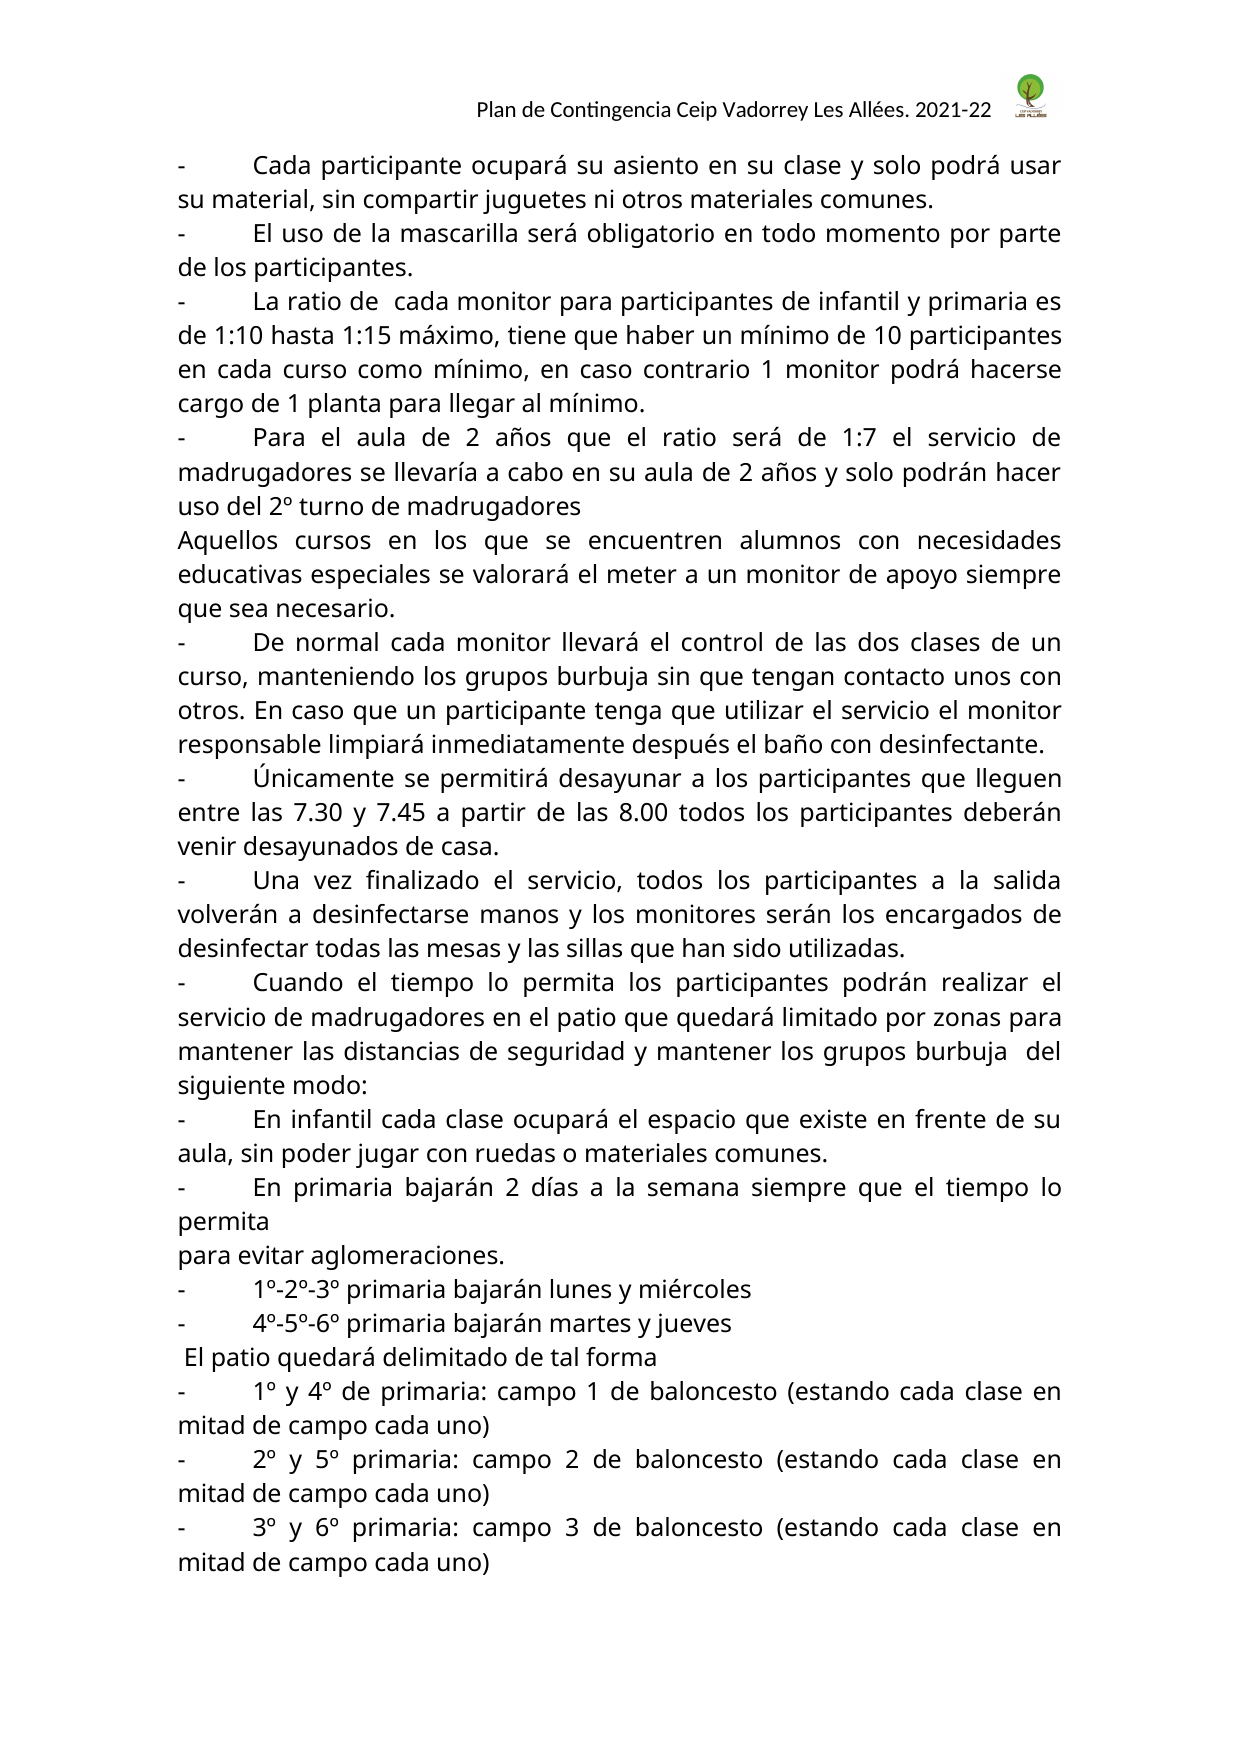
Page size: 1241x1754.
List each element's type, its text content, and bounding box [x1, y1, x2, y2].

text - La ratio de cada monitor para participantes de infantil y primaria es de 1:10 hasta 1:15 máximo, tiene que haber un mínimo de 10 participantes en cada curso como mínimo, en caso contrario 1 monitor podrá hacerse cargo de 1 planta para llegar al mínimo. [177, 284, 1063, 420]
text para evitar aglomeraciones. [177, 1238, 1063, 1272]
text - Para el aula de 2 años que el ratio será de 1:7 el servicio de madrugadores se llevaría a cabo en su aula de 2 años y solo podrán hacer uso del 2º turno de madrugadores [177, 420, 1063, 522]
text - Una vez finalizado el servicio, todos los participantes a la salida volverán a desinfectarse manos y los monitores serán los encargados de desinfectar todas las mesas y las sillas que han sido utilizadas. [177, 863, 1063, 965]
text - En primaria bajarán 2 días a la semana siempre que el tiempo lo permita [177, 1169, 1063, 1238]
text - 3º y 6º primaria: campo 3 de baloncesto (estando cada clase en mitad de campo cada uno) [177, 1510, 1063, 1578]
text - El uso de la mascarilla será obligatorio en todo momento por parte de los participantes. [177, 216, 1063, 284]
text Aquellos cursos en los que se encuentren alumnos con necesidades educativas especiales se valorará el meter a un monitor de apoyo siempre que sea necesario. [177, 522, 1063, 624]
picture [997, 73, 1064, 118]
text - 2º y 5º primaria: campo 2 de baloncesto (estando cada clase en mitad de campo cada uno) [177, 1442, 1063, 1510]
text - Cuando el tiempo lo permita los participantes podrán realizar el servicio de madrugadores en el patio que quedará limitado por zonas para mantener las distancias de seguridad y mantener los grupos burbuja del siguiente modo: [177, 965, 1063, 1101]
text - Únicamente se permitirá desayunar a los participantes que lleguen entre las 7.30 y 7.45 a partir de las 8.00 todos los participantes deberán venir desayunados de casa. [177, 761, 1063, 863]
text - Cada participante ocupará su asiento en su clase y solo podrá usar su material, sin compartir juguetes ni otros materiales comunes. [177, 148, 1063, 216]
text - 1º-2º-3º primaria bajarán lunes y miércoles [177, 1272, 1063, 1306]
text - 4º-5º-6º primaria bajarán martes y jueves [177, 1306, 1063, 1340]
text - 1º y 4º de primaria: campo 1 de baloncesto (estando cada clase en mitad de campo cada uno) [177, 1374, 1063, 1442]
text - De normal cada monitor llevará el control de las dos clases de un curso, manteniendo los grupos burbuja sin que tengan contacto unos con otros. En caso que un participante tenga que utilizar el servicio el monitor responsable limpiará inmediatamente después el baño con desinfectante. [177, 624, 1063, 761]
text - En infantil cada clase ocupará el espacio que existe en frente de su aula, sin poder jugar con ruedas o materiales comunes. [177, 1101, 1063, 1169]
text El patio quedará delimitado de tal forma [177, 1340, 1063, 1374]
